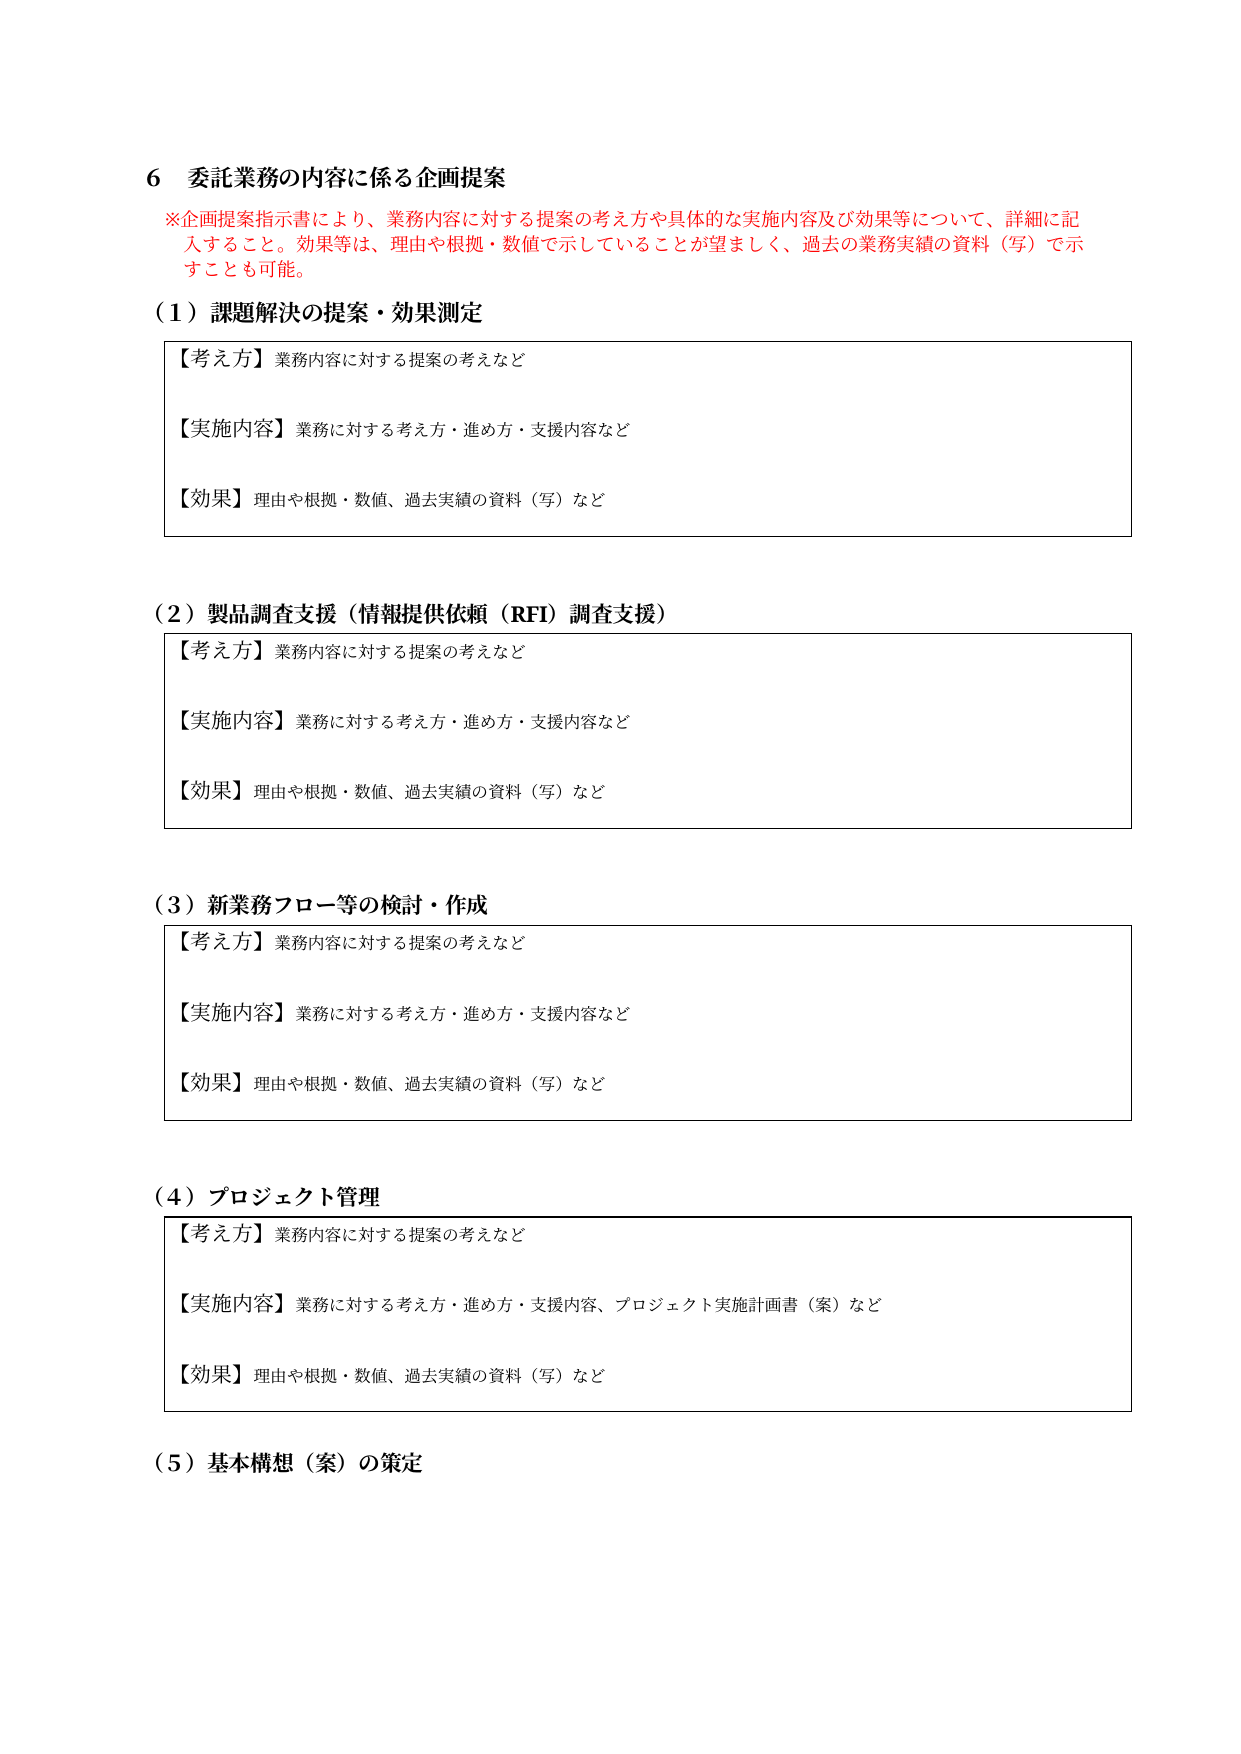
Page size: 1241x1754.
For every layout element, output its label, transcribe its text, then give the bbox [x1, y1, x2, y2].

text （５）基本構想（案）の策定 [142, 1446, 1098, 1478]
text （１）課題解決の提案・効果測定 [142, 282, 1098, 341]
table_header 【考え方】業務内容に対する提案の考えなど 【実施内容】業務に対する考え方・進め方・支援内容など 【効果】理由や根拠・数値、過去実績の資料（写）など [165, 926, 1131, 1119]
text （２）製品調査支援（情報提供依頼（RFI）調査支援） [142, 597, 1098, 628]
table_header 【考え方】業務内容に対する提案の考えなど 【実施内容】業務に対する考え方・進め方・支援内容など 【効果】理由や根拠・数値、過去実績の資料（写）など [165, 634, 1131, 828]
text （３）新業務フロー等の検討・作成 [142, 888, 1098, 920]
table_header 【考え方】業務内容に対する提案の考えなど 【実施内容】業務に対する考え方・進め方・支援内容など 【効果】理由や根拠・数値、過去実績の資料（写）など [165, 342, 1131, 536]
text （４）プロジェクト管理 [142, 1180, 1098, 1212]
table_header 【考え方】業務内容に対する提案の考えなど 【実施内容】業務に対する考え方・進め方・支援内容、プロジェクト実施計画書（案）など 【効果】理由や根拠・数値、過去実績の資料（写）など [165, 1218, 1131, 1411]
text ６ 委託業務の内容に係る企画提案 [142, 147, 1098, 207]
text ※企画提案指示書により、業務内容に対する提案の考え方や具体的な実施内容及び効果等について、詳細に記入すること。効果等は、理由や根拠・数値で示していることが望ましく、過去の業務実績の資料（写）で示すことも可能。 [165, 207, 1098, 282]
